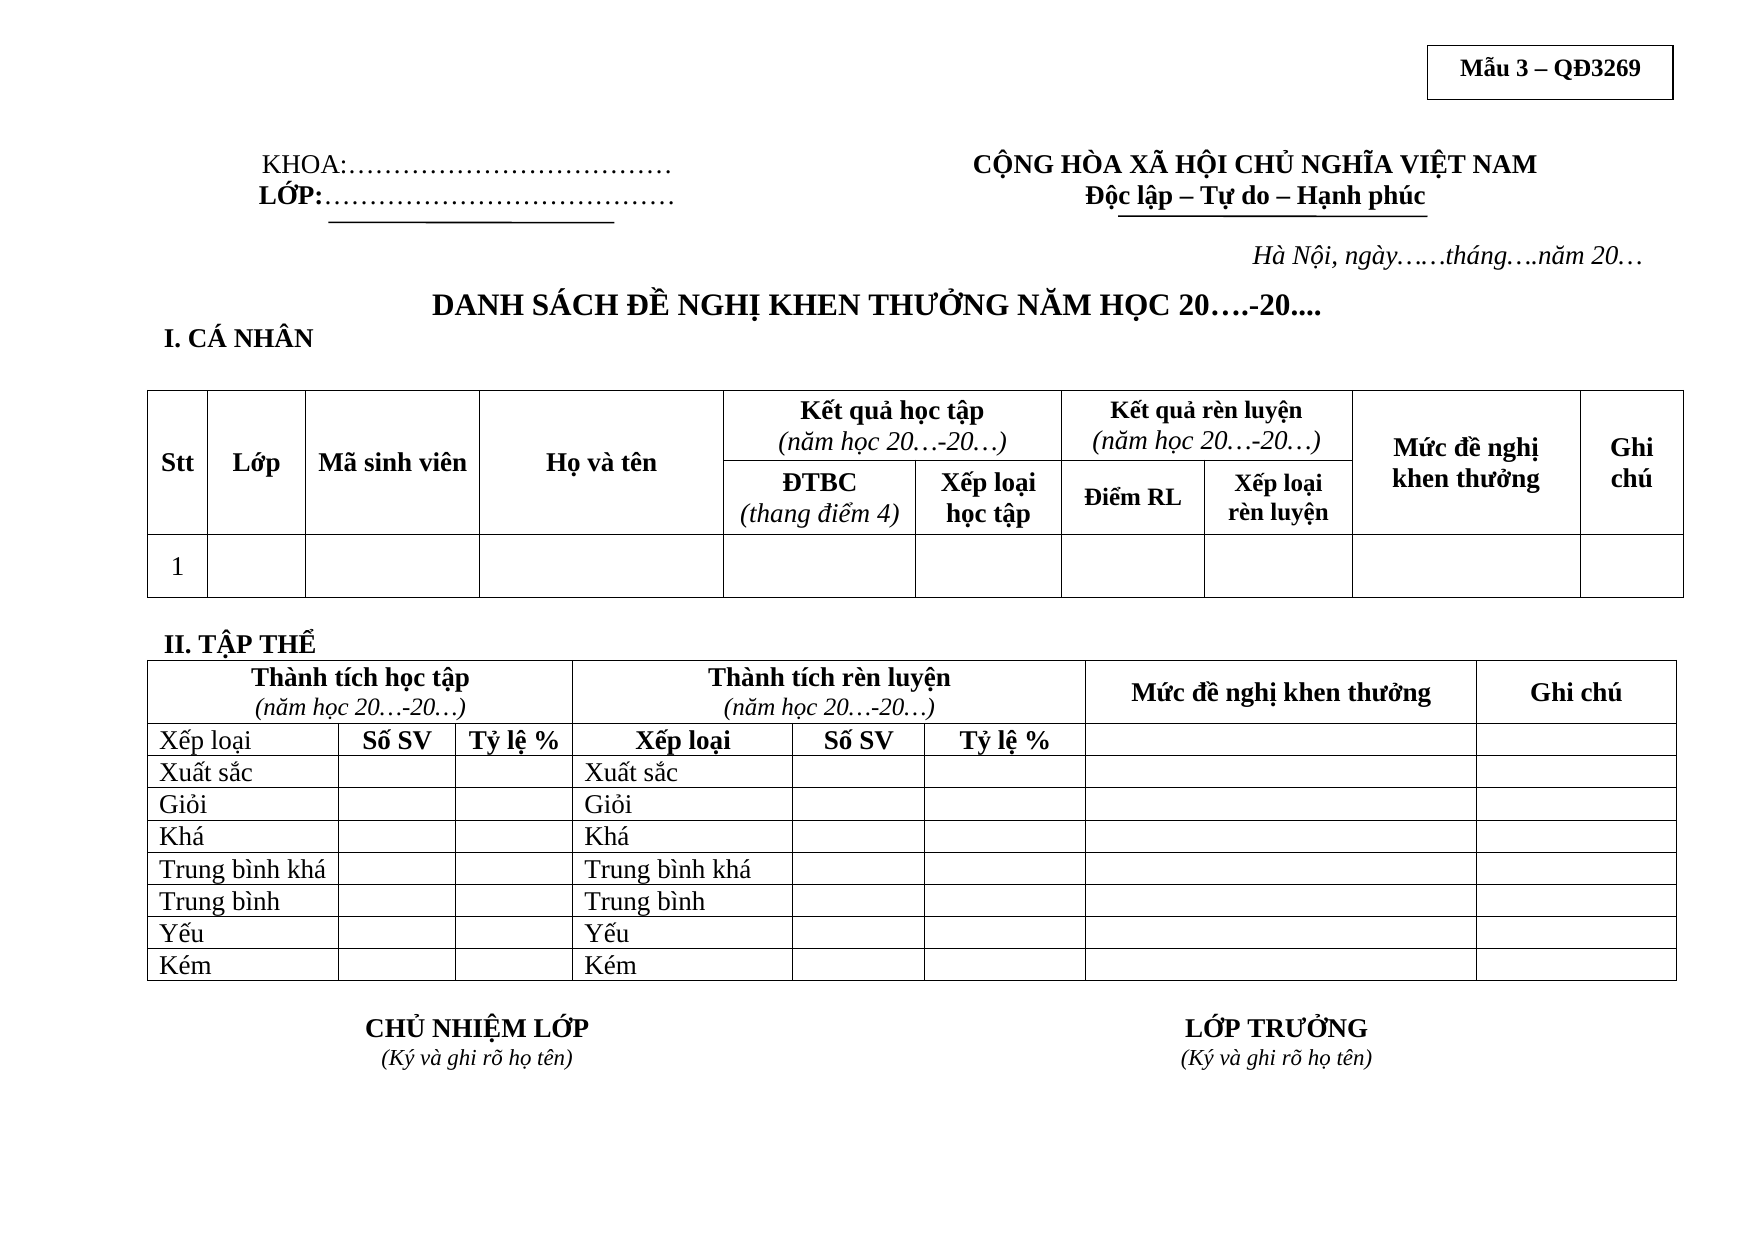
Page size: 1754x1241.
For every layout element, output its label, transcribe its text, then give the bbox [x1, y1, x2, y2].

table_header Ghi chú [1477, 661, 1676, 723]
table_cell [1477, 756, 1676, 787]
table_cell [793, 949, 924, 980]
table_cell Tỷ lệ % [925, 724, 1085, 755]
table_cell [1477, 821, 1676, 852]
table_cell Xếp loại [573, 724, 792, 755]
table_cell [1477, 949, 1676, 980]
table_header Thành tích học tập (năm học 20…-20…) [148, 661, 572, 723]
table_header Thành tích rèn luyện (năm học 20…-20…) [573, 661, 1085, 723]
table_header Mã sinh viên [306, 391, 479, 533]
table_cell [1086, 949, 1476, 980]
text II. TẬP THỂ [89, 628, 1665, 660]
table_cell Kém [148, 949, 338, 980]
table_cell [456, 788, 572, 819]
table_header Lớp [208, 391, 305, 533]
table_header Mức đề nghị khen thưởng [1353, 391, 1580, 533]
table_cell Xếp loại học tập [916, 461, 1061, 533]
table_header Stt [148, 391, 207, 533]
table_cell [1086, 821, 1476, 852]
table_header Kết quả học tập (năm học 20…-20…) [724, 391, 1061, 459]
table_cell Xuất sắc [148, 756, 338, 787]
table_cell [793, 756, 924, 787]
text DANH SÁCH ĐỀ NGHỊ KHEN THƯỞNG NĂM HỌC 20….-20.... [89, 287, 1665, 323]
table_cell [456, 853, 572, 884]
table_cell ĐTBC (thang điểm 4) [724, 461, 915, 533]
table_header LỚP TRƯỞNG (Ký và ghi rõ họ tên) [877, 1013, 1676, 1070]
table_cell [339, 821, 455, 852]
table_cell [1086, 788, 1476, 819]
table_cell [1062, 535, 1204, 597]
table_cell [339, 788, 455, 819]
table_cell [925, 756, 1085, 787]
table_cell [339, 853, 455, 884]
table_cell [793, 788, 924, 819]
table_cell Giỏi [573, 788, 792, 819]
table_cell [339, 949, 455, 980]
table_cell [793, 821, 924, 852]
table_cell Điểm RL [1062, 461, 1204, 533]
table_cell Trung bình khá [148, 853, 338, 884]
table_header KHOA:……………………………… LỚP:………………………………… [78, 148, 856, 270]
table_cell [925, 821, 1085, 852]
table_cell [925, 788, 1085, 819]
table_cell [1205, 535, 1352, 597]
table_header CHỦ NHIỆM LỚP (Ký và ghi rõ họ tên) [78, 1013, 877, 1070]
table_cell Yếu [148, 917, 338, 948]
table_cell [208, 535, 305, 597]
table_cell [793, 917, 924, 948]
table_cell [724, 535, 915, 597]
table_cell Trung bình [148, 885, 338, 916]
table_cell [480, 535, 723, 597]
table_cell [456, 885, 572, 916]
table_cell Giỏi [148, 788, 338, 819]
table_cell [339, 885, 455, 916]
table_cell Trung bình khá [573, 853, 792, 884]
table_cell [1086, 853, 1476, 884]
table_cell [1086, 756, 1476, 787]
table_cell [1477, 724, 1676, 755]
table_cell [1581, 535, 1683, 597]
table_cell [456, 756, 572, 787]
table_header Họ và tên [480, 391, 723, 533]
table_cell [925, 949, 1085, 980]
table_cell [339, 756, 455, 787]
table_cell Số SV [793, 724, 924, 755]
table_cell [1477, 885, 1676, 916]
table_cell [456, 917, 572, 948]
table_cell [1086, 917, 1476, 948]
table_cell [1477, 917, 1676, 948]
table_cell Tỷ lệ % [456, 724, 572, 755]
table_cell [925, 853, 1085, 884]
table_cell Yếu [573, 917, 792, 948]
table_cell Kém [573, 949, 792, 980]
table_cell Xuất sắc [573, 756, 792, 787]
table_cell [339, 917, 455, 948]
table_cell Xếp loại [148, 724, 338, 755]
text I. CÁ NHÂN [89, 323, 1665, 354]
table_cell Xếp loại rèn luyện [1205, 461, 1352, 533]
table_cell [925, 917, 1085, 948]
table_cell [1477, 853, 1676, 884]
table_cell [925, 885, 1085, 916]
table_cell [1477, 788, 1676, 819]
table_cell [1086, 885, 1476, 916]
table_header Mức đề nghị khen thưởng [1086, 661, 1476, 723]
table_header CỘNG HÒA XÃ HỘI CHỦ NGHĨA VIỆT NAM Độc lập – Tự do – Hạnh phúc Hà Nội, ngày……tháng….năm 20… [856, 148, 1654, 270]
table_cell 1 [148, 535, 207, 597]
table_cell Khá [573, 821, 792, 852]
table_cell [456, 949, 572, 980]
table_header Kết quả rèn luyện (năm học 20…-20…) [1062, 391, 1352, 459]
table_cell [456, 821, 572, 852]
table_cell [793, 885, 924, 916]
table_cell Trung bình [573, 885, 792, 916]
table_cell [306, 535, 479, 597]
table_cell [793, 853, 924, 884]
table_cell Số SV [339, 724, 455, 755]
table_cell [1353, 535, 1580, 597]
table_cell [916, 535, 1061, 597]
table_cell Khá [148, 821, 338, 852]
table_header Ghi chú [1581, 391, 1683, 533]
table_cell [1086, 724, 1476, 755]
